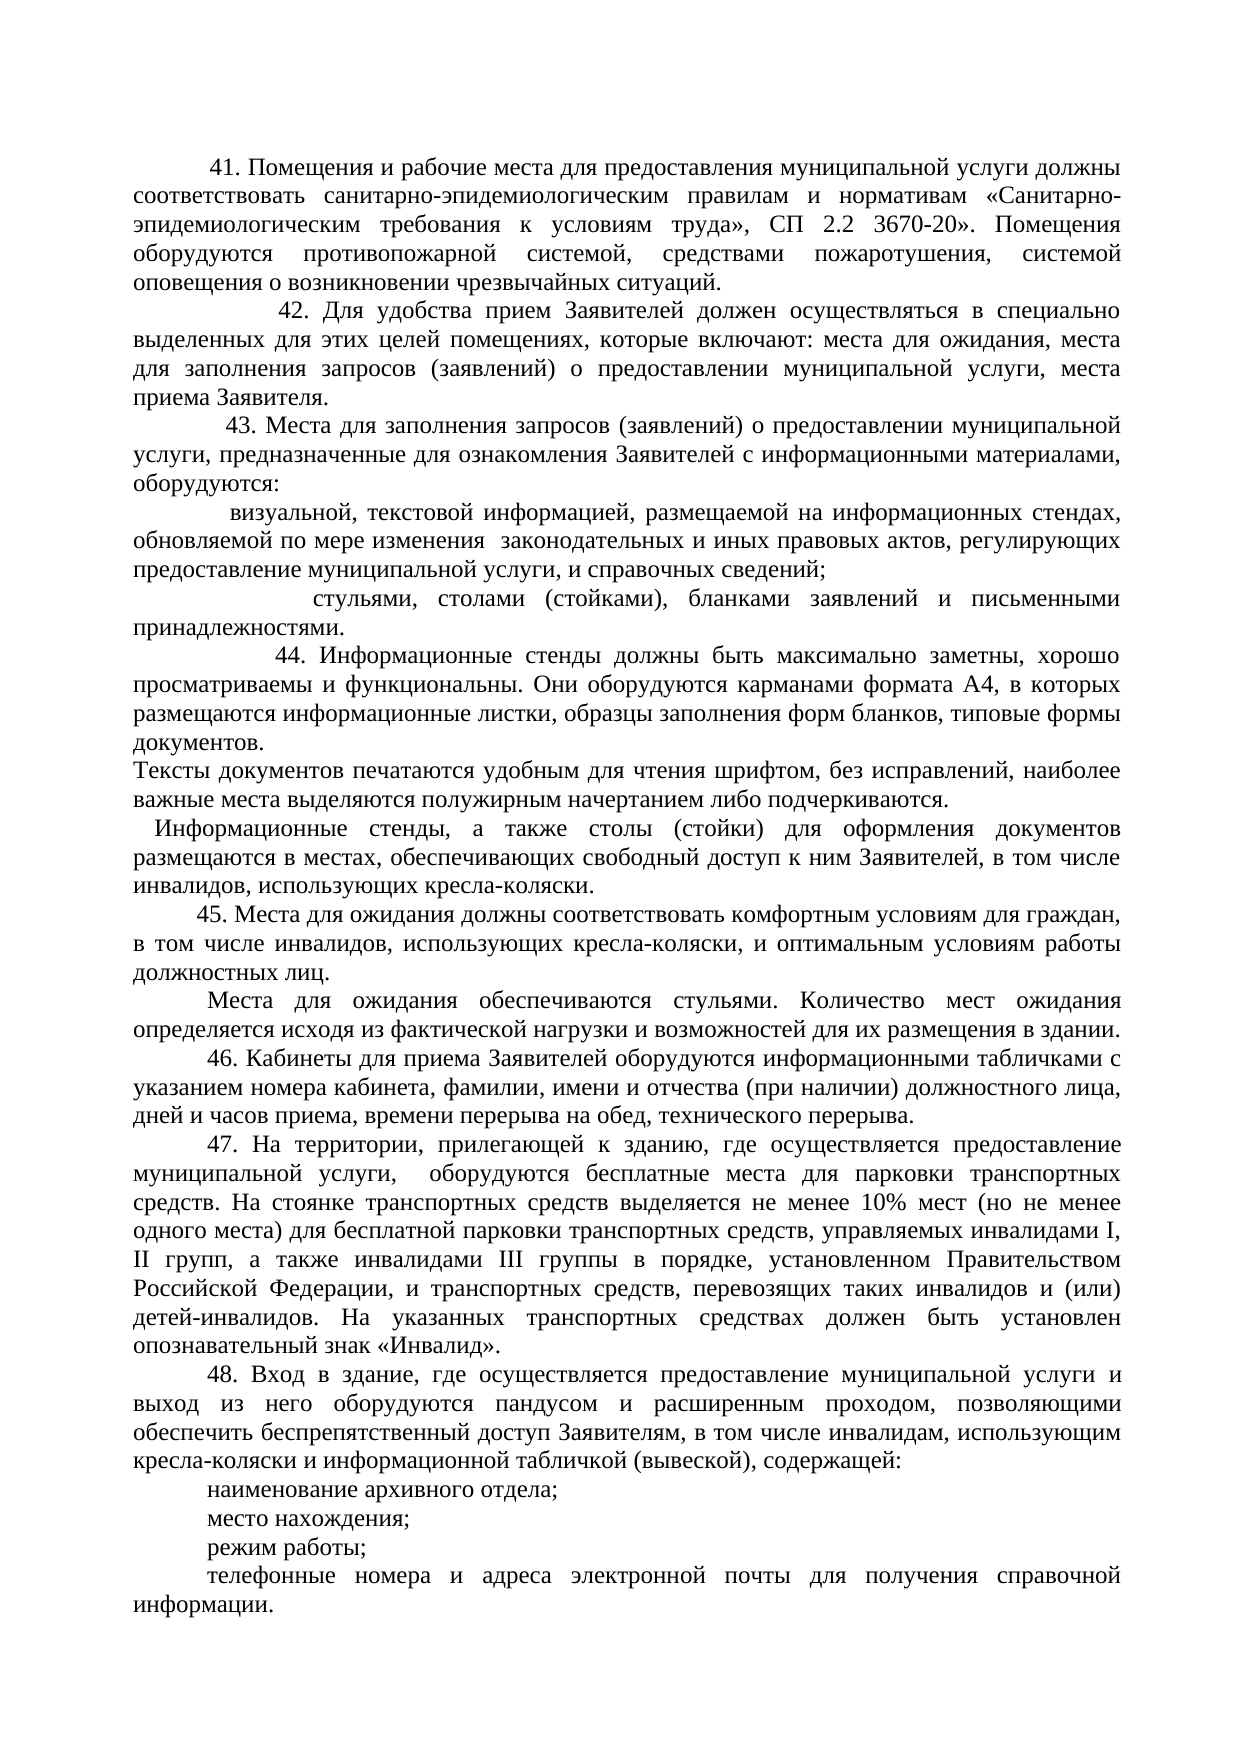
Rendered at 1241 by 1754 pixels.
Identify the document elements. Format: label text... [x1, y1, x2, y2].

text 42. Для удобства прием Заявителей должен осуществляться в специально выделенных для этих целей помещениях, которые включают: места для ожидания, места для заполнения запросов (заявлений) о предоставлении муниципальной услуги, места приема Заявителя. [133, 296, 1122, 411]
text 44. Информационные стенды должны быть максимально заметны, хорошо просматриваемы и функциональны. Они оборудуются карманами формата А4, в которых размещаются информационные листки, образцы заполнения форм бланков, типовые формы документов. [133, 641, 1122, 756]
text наименование архивного отдела; [133, 1474, 1122, 1503]
text 43. Места для заполнения запросов (заявлений) о предоставлении муниципальной услуги, предназначенные для ознакомления Заявителей с информационными материалами, оборудуются: [133, 411, 1122, 497]
text стульями, столами (стойками), бланками заявлений и письменными принадлежностями. [133, 583, 1122, 641]
text 48. Вход в здание, где осуществляется предоставление муниципальной услуги и выход из него оборудуются пандусом и расширенным проходом, позволяющими обеспечить беспрепятственный доступ Заявителям, в том числе инвалидам, использующим кресла-коляски и информационной табличкой (вывеской), содержащей: [133, 1359, 1122, 1474]
text 45. Места для ожидания должны соответствовать комфортным условиям для граждан, в том числе инвалидов, использующих кресла-коляски, и оптимальным условиям работы должностных лиц. [133, 899, 1122, 986]
text 47. На территории, прилегающей к зданию, где осуществляется предоставление муниципальной услуги, оборудуются бесплатные места для парковки транспортных средств. На стоянке транспортных средств выделяется не менее 10% мест (но не менее одного места) для бесплатной парковки транспортных средств, управляемых инвалидами I, II групп, а также инвалидами III группы в порядке, установленном Правительством Российской Федерации, и транспортных средств, перевозящих таких инвалидов и (или) детей-инвалидов. На указанных транспортных средствах должен быть установлен опознавательный знак «Инвалид». [133, 1129, 1122, 1359]
text режим работы; [133, 1532, 1122, 1561]
text место нахождения; [133, 1503, 1122, 1532]
text телефонные номера и адреса электронной почты для получения справочной информации. [133, 1561, 1122, 1618]
text Места для ожидания обеспечиваются стульями. Количество мест ожидания определяется исходя из фактической нагрузки и возможностей для их размещения в здании. [133, 986, 1122, 1043]
text Информационные стенды, а также столы (стойки) для оформления документов размещаются в местах, обеспечивающих свободный доступ к ним Заявителей, в том числе инвалидов, использующих кресла-коляски. [133, 813, 1122, 899]
text 46. Кабинеты для приема Заявителей оборудуются информационными табличками с указанием номера кабинета, фамилии, имени и отчества (при наличии) должностного лица, дней и часов приема, времени перерыва на обед, технического перерыва. [133, 1043, 1122, 1129]
text 41. Помещения и рабочие места для предоставления муниципальной услуги должны соответствовать санитарно-эпидемиологическим правилам и нормативам «Санитарно- эпидемиологическим требования к условиям труда», СП 2.2 3670-20». Помещения оборудуются противопожарной системой, средствами пожаротушения, системой оповещения о возникновении чрезвычайных ситуаций. [133, 152, 1122, 296]
text визуальной, текстовой информацией, размещаемой на информационных стендах, обновляемой по мере изменения законодательных и иных правовых актов, регулирующих предоставление муниципальной услуги, и справочных сведений; [133, 497, 1122, 583]
text Тексты документов печатаются удобным для чтения шрифтом, без исправлений, наиболее важные места выделяются полужирным начертанием либо подчеркиваются. [133, 756, 1122, 813]
